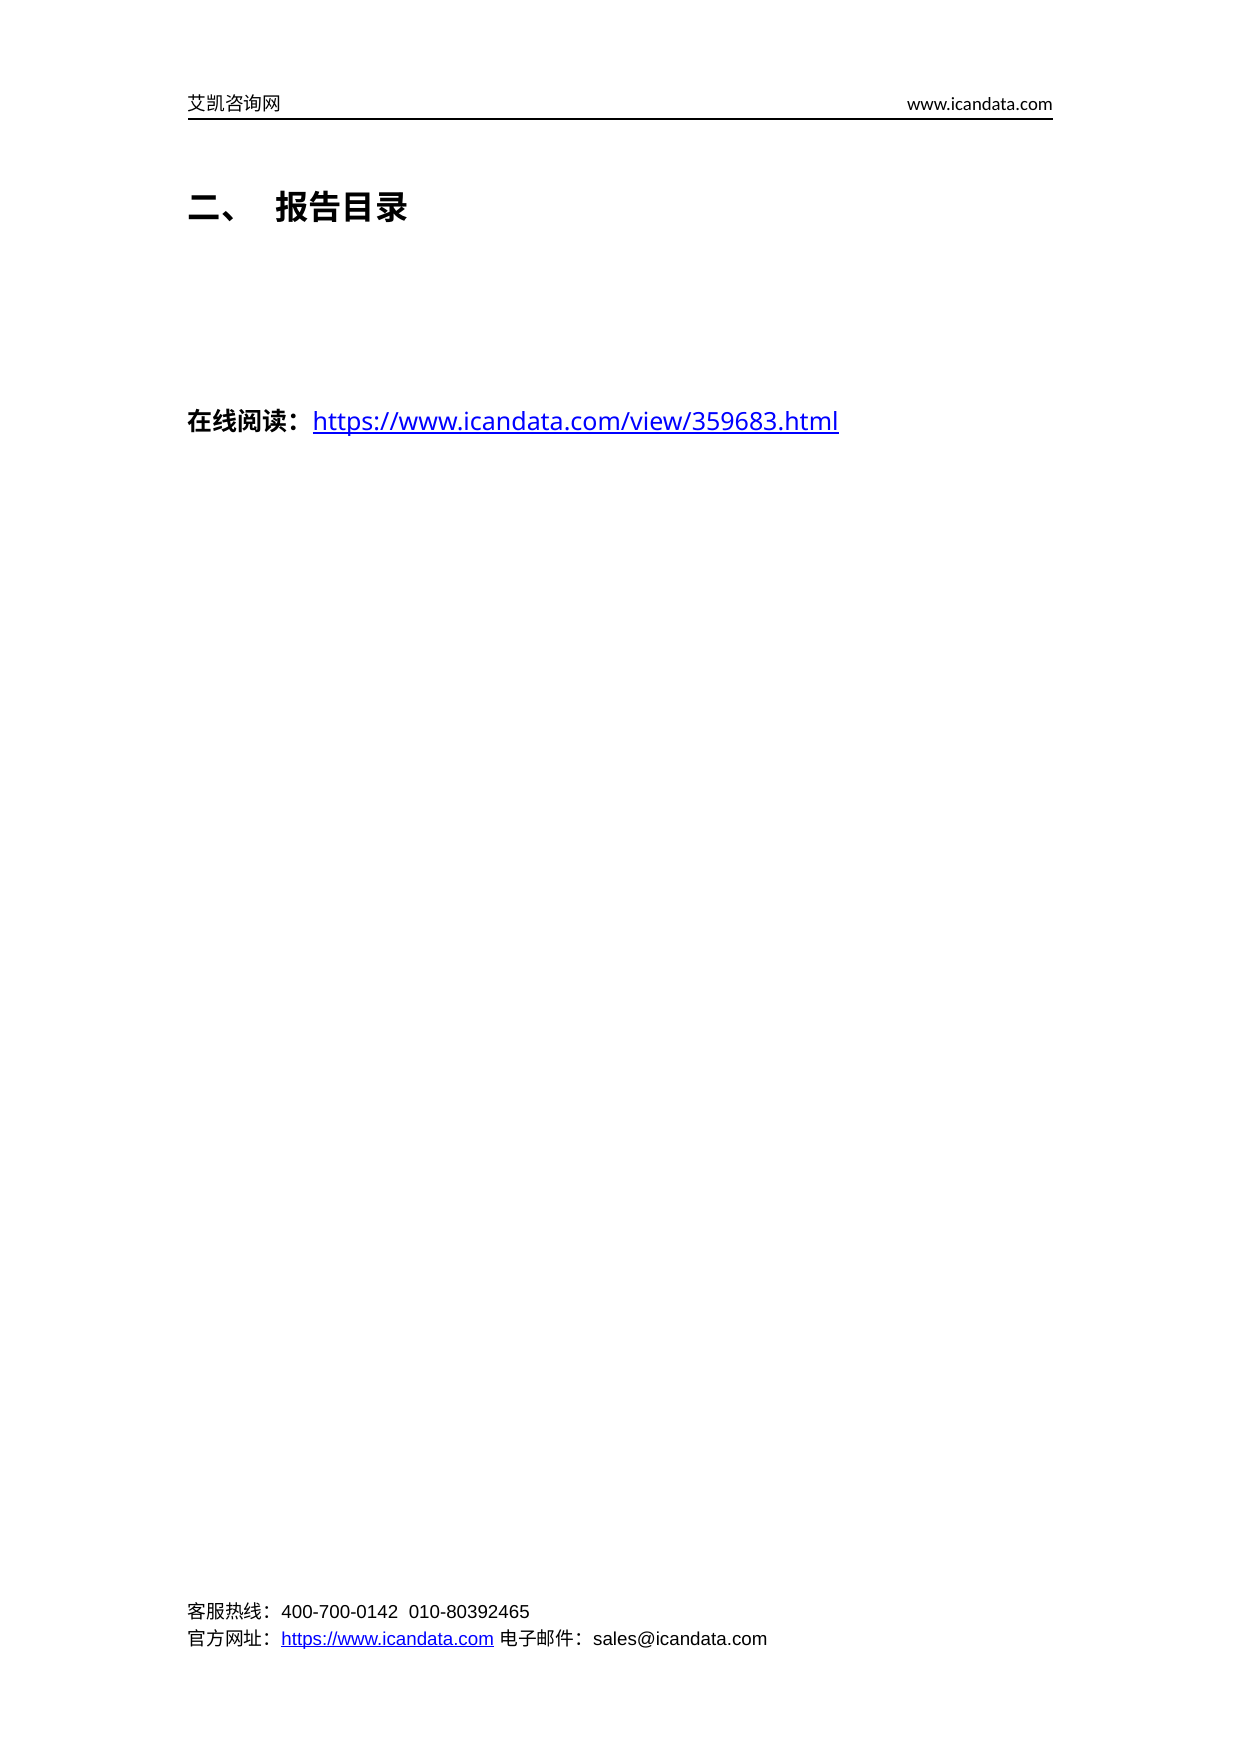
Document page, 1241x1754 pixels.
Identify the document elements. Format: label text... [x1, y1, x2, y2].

text 在线阅读：https://www.icandata.com/view/359683.html [187, 387, 1053, 452]
subtitle 报告目录 [187, 172, 1053, 237]
